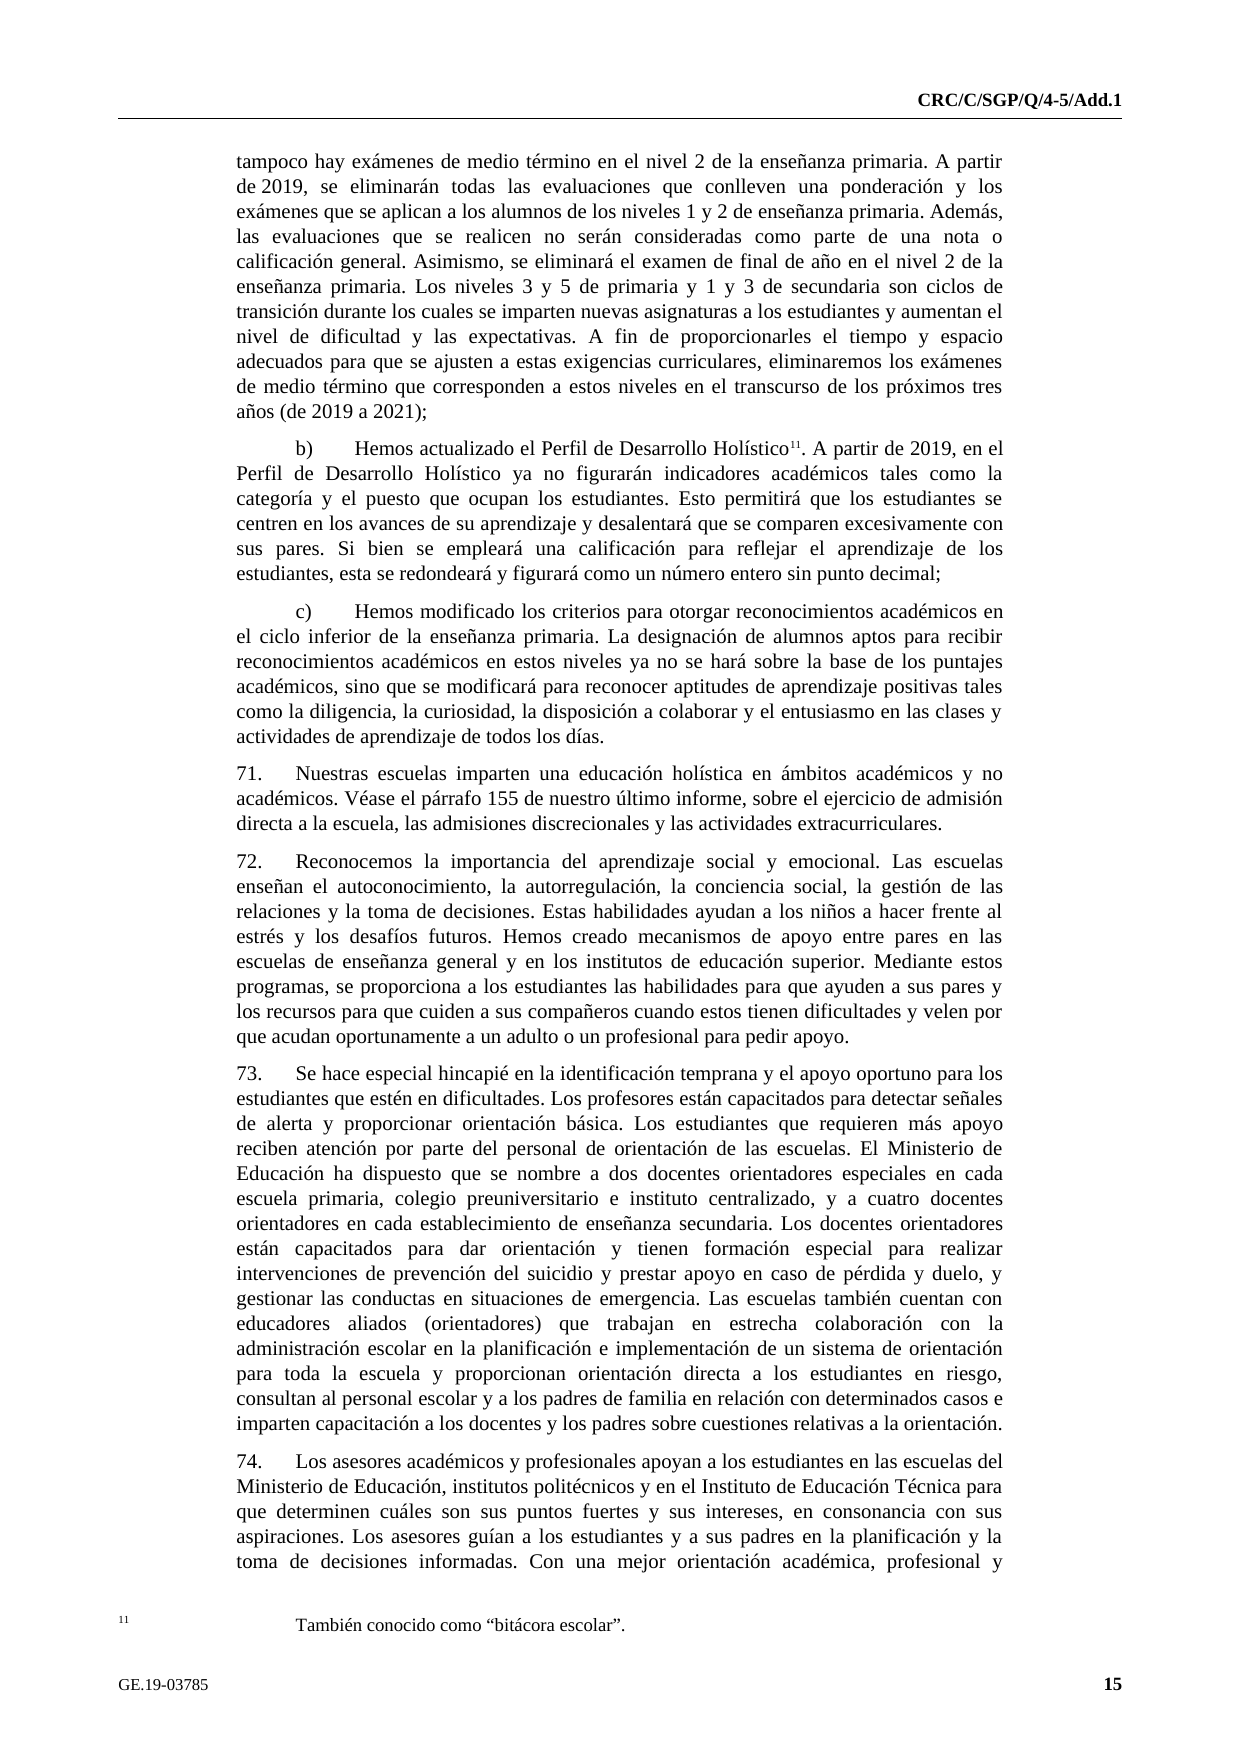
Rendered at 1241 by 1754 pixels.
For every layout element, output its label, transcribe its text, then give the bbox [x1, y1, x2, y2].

text c) Hemos modificado los criterios para otorgar reconocimientos académicos en el ciclo inferior de la enseñanza primaria. La designación de alumnos aptos para recibir reconocimientos académicos en estos niveles ya no se hará sobre la base de los puntajes académicos, sino que se modificará para reconocer aptitudes de aprendizaje positivas tales como la diligencia, la curiosidad, la disposición a colaborar y el entusiasmo en las clases y actividades de aprendizaje de todos los días. [236, 598, 1004, 748]
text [236, 148, 1004, 423]
text 73. Se hace especial hincapié en la identificación temprana y el apoyo oportuno para los estudiantes que estén en dificultades. Los profesores están capacitados para detectar señales de alerta y proporcionar orientación básica. Los estudiantes que requieren más apoyo reciben atención por parte del personal de orientación de las escuelas. El Ministerio de Educación ha dispuesto que se nombre a dos docentes orientadores especiales en cada escuela primaria, colegio preuniversitario e instituto centralizado, y a cuatro docentes orientadores en cada establecimiento de enseñanza secundaria. Los docentes orientadores están capacitados para dar orientación y tienen formación especial para realizar intervenciones de prevención del suicidio y prestar apoyo en caso de pérdida y duelo, y gestionar las conductas en situaciones de emergencia. Las escuelas también cuentan con educadores aliados (orientadores) que trabajan en estrecha colaboración con la administración escolar en la planificación e implementación de un sistema de orientación para toda la escuela y proporcionan orientación directa a los estudiantes en riesgo, consultan al personal escolar y a los padres de familia en relación con determinados casos e imparten capacitación a los docentes y los padres sobre cuestiones relativas a la orientación. [236, 1060, 1004, 1435]
text b) Hemos actualizado el Perfil de Desarrollo Holístico. A partir de 2019, en el Perfil de Desarrollo Holístico ya no figurarán indicadores académicos tales como la categoría y el puesto que ocupan los estudiantes. Esto permitirá que los estudiantes se centren en los avances de su aprendizaje y desalentará que se comparen excesivamente con sus pares. Si bien se empleará una calificación para reflejar el aprendizaje de los estudiantes, esta se redondeará y figurará como un número entero sin punto decimal; [236, 435, 1004, 585]
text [236, 1448, 1004, 1573]
text 72. Reconocemos la importancia del aprendizaje social y emocional. Las escuelas enseñan el autoconocimiento, la autorregulación, la conciencia social, la gestión de las relaciones y la toma de decisiones. Estas habilidades ayudan a los niños a hacer frente al estrés y los desafíos futuros. Hemos creado mecanismos de apoyo entre pares en las escuelas de enseñanza general y en los institutos de educación superior. Mediante estos programas, se proporciona a los estudiantes las habilidades para que ayuden a sus pares y los recursos para que cuiden a sus compañeros cuando estos tienen dificultades y velen por que acudan oportunamente a un adulto o un profesional para pedir apoyo. [236, 848, 1004, 1048]
text 71. Nuestras escuelas imparten una educación holística en ámbitos académicos y no académicos. Véase el párrafo 155 de nuestro último informe, sobre el ejercicio de admisión directa a la escuela, las admisiones discrecionales y las actividades extracurriculares. [236, 760, 1004, 835]
